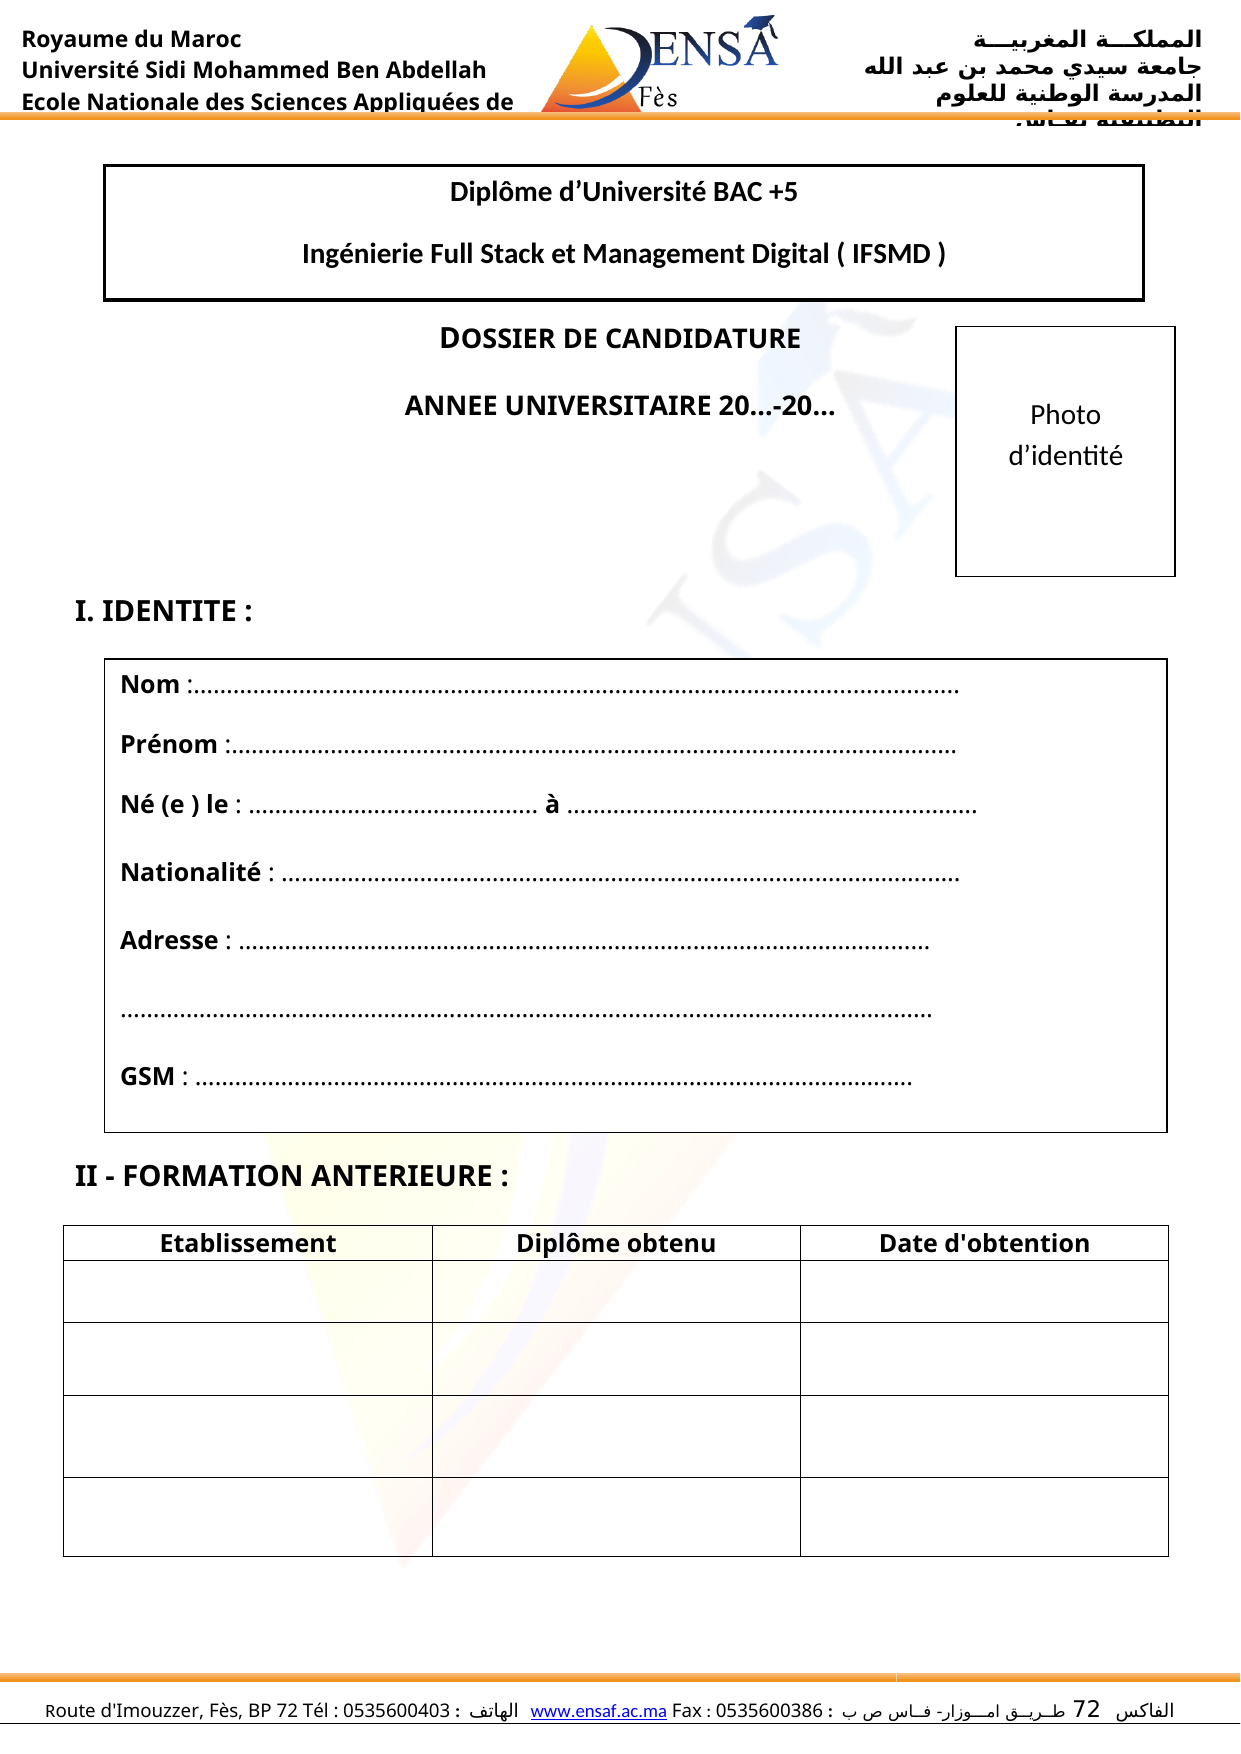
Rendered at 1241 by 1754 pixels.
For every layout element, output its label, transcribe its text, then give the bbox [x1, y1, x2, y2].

table_cell [433, 1261, 800, 1322]
table_cell [64, 1323, 432, 1394]
picture [0, 15, 1241, 120]
text ANNEE UNIVERSITAIRE 20…-20… [75, 386, 955, 423]
table_cell [64, 1261, 432, 1322]
table_cell [64, 1396, 432, 1477]
text DOSSIER DE CANDIDATURE [75, 317, 1165, 357]
text I. IDENTITE : [75, 590, 1165, 630]
table_cell [801, 1396, 1168, 1477]
text II - FORMATION ANTERIEURE : [75, 1156, 1165, 1195]
table_cell [801, 1478, 1168, 1556]
table_cell [433, 1396, 800, 1477]
table_header Diplôme obtenu [433, 1226, 800, 1260]
table_cell [433, 1478, 800, 1556]
table_cell [801, 1261, 1168, 1322]
table_header Etablissement [64, 1226, 432, 1260]
table_cell [64, 1478, 432, 1556]
picture [0, 1673, 1241, 1682]
table_header Date d'obtention [801, 1226, 1168, 1260]
table_cell [433, 1323, 800, 1394]
table_cell [801, 1323, 1168, 1394]
